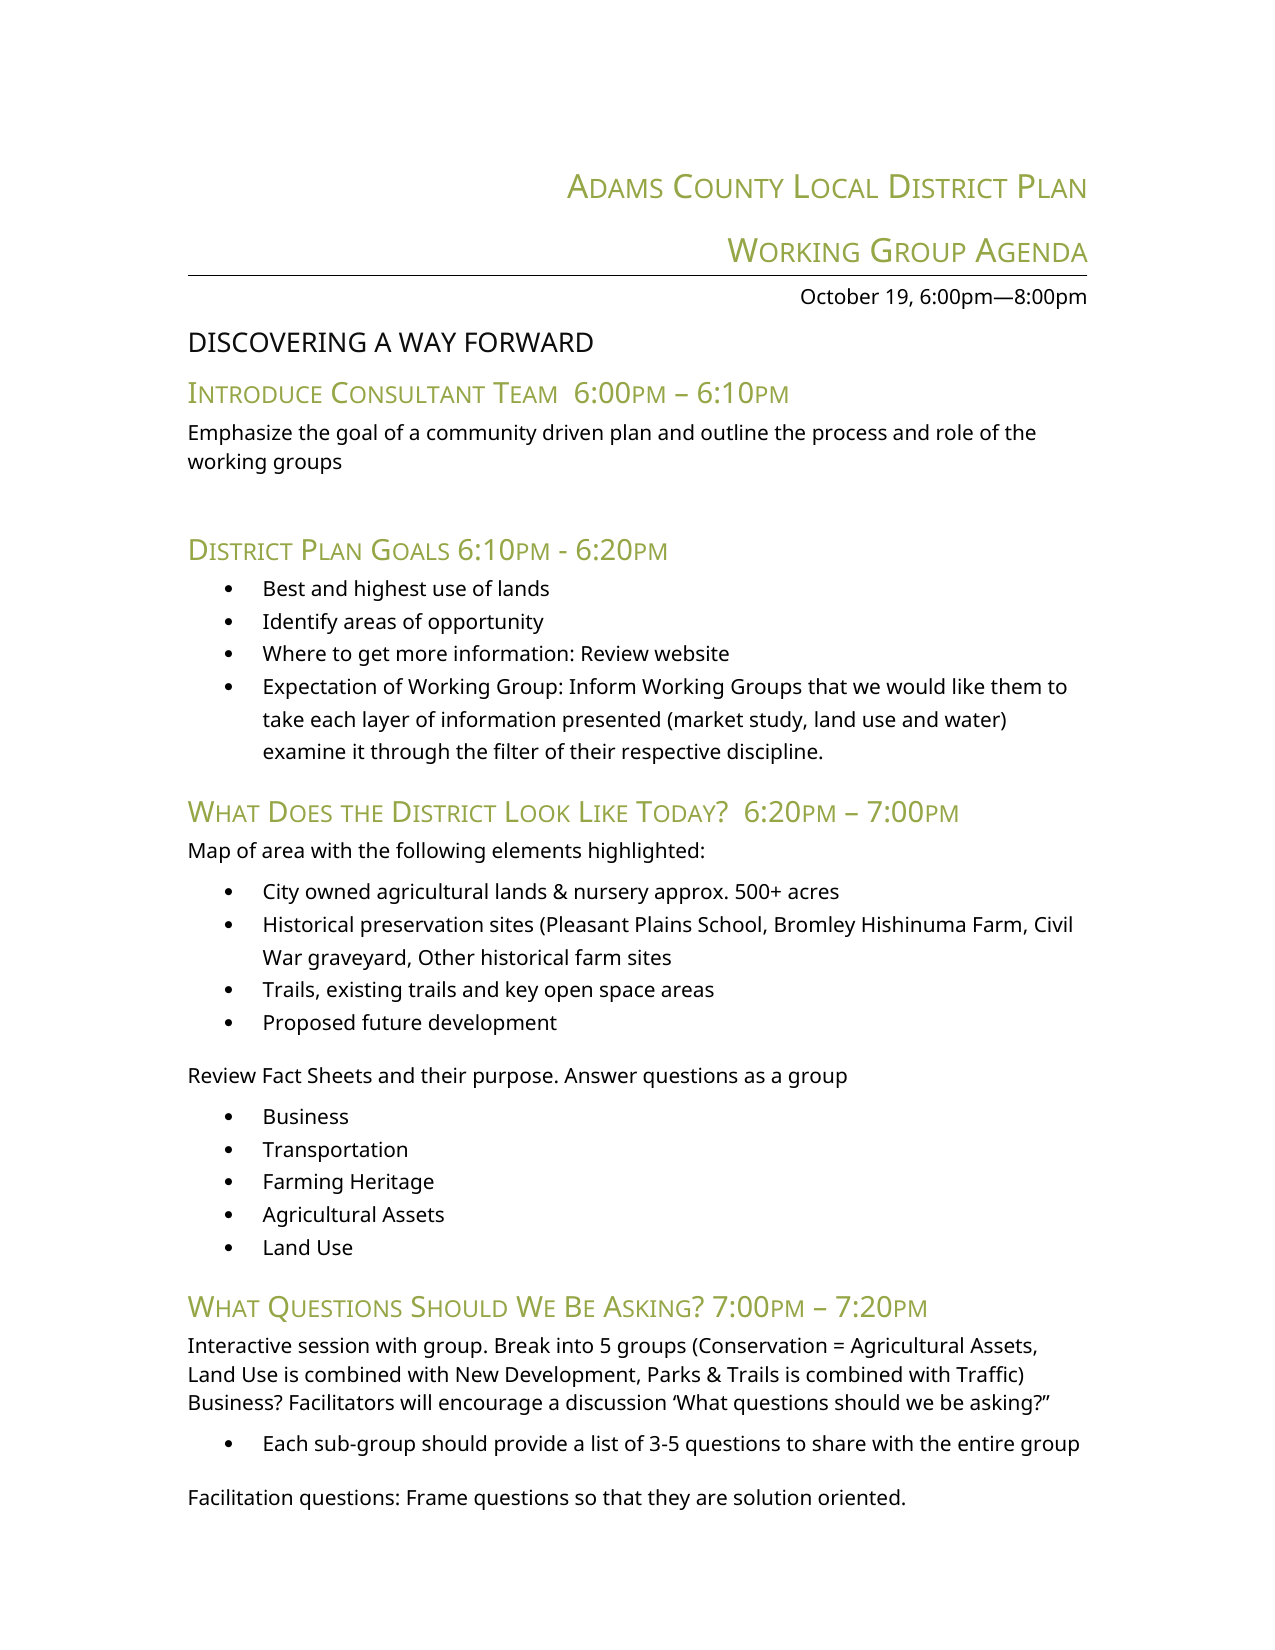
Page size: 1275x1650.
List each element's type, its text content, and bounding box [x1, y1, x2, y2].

list Agricultural Assets [225, 1200, 1087, 1228]
text Map of area with the following elements highlighted: [187, 836, 1087, 865]
text Review Fact Sheets and their purpose. Answer questions as a group [187, 1061, 1087, 1090]
subtitle What Questions Should We Be Asking? 7:00pm – 7:20pm [187, 1286, 1087, 1326]
text October 19, 6:00pm—8:00pm [187, 282, 1087, 311]
list Transportation [225, 1135, 1087, 1163]
subtitle DISCOVERING A WAY FORWARD [187, 323, 1087, 360]
list Farming Heritage [225, 1167, 1087, 1196]
subtitle What Does the District Look Like Today? 6:20pm – 7:00pm [187, 791, 1087, 831]
list Each sub-group should provide a list of 3-5 questions to share with the entire group [225, 1429, 1087, 1458]
list Where to get more information: Review website [225, 639, 1087, 668]
subtitle Working Group Agenda [187, 227, 1087, 276]
list Business [225, 1102, 1087, 1131]
subtitle Introduce Consultant Team 6:00pm – 6:10pm [187, 373, 1087, 412]
text Facilitation questions: Frame questions so that they are solution oriented. [187, 1483, 1087, 1511]
list Identify areas of opportunity [225, 607, 1087, 635]
text Emphasize the goal of a community driven plan and outline the process and role of the working groups [187, 418, 1087, 475]
text Interactive session with group. Break into 5 groups (Conservation = Agricultural Assets, Land Use is combined with New Development, Parks & Trails is combined with Traffic) Business? Facilitators will encourage a discussion ‘What questions should we be asking?” [187, 1332, 1087, 1417]
list Historical preservation sites (Pleasant Plains School, Bromley Hishinuma Farm, Civil War graveyard, Other historical farm sites [225, 910, 1087, 971]
subtitle Adams County Local District Plan [187, 162, 1087, 208]
list Expectation of Working Group: Inform Working Groups that we would like them to take each layer of information presented (market study, land use and water) examine it through the filter of their respective discipline. [225, 672, 1087, 766]
subtitle District Plan Goals 6:10pm - 6:20pm [187, 529, 1087, 568]
list Proposed future development [225, 1008, 1087, 1036]
list Best and highest use of lands [225, 574, 1087, 603]
list Land Use [225, 1233, 1087, 1261]
list City owned agricultural lands & nursery approx. 500+ acres [225, 877, 1087, 906]
list Trails, existing trails and key open space areas [225, 975, 1087, 1004]
